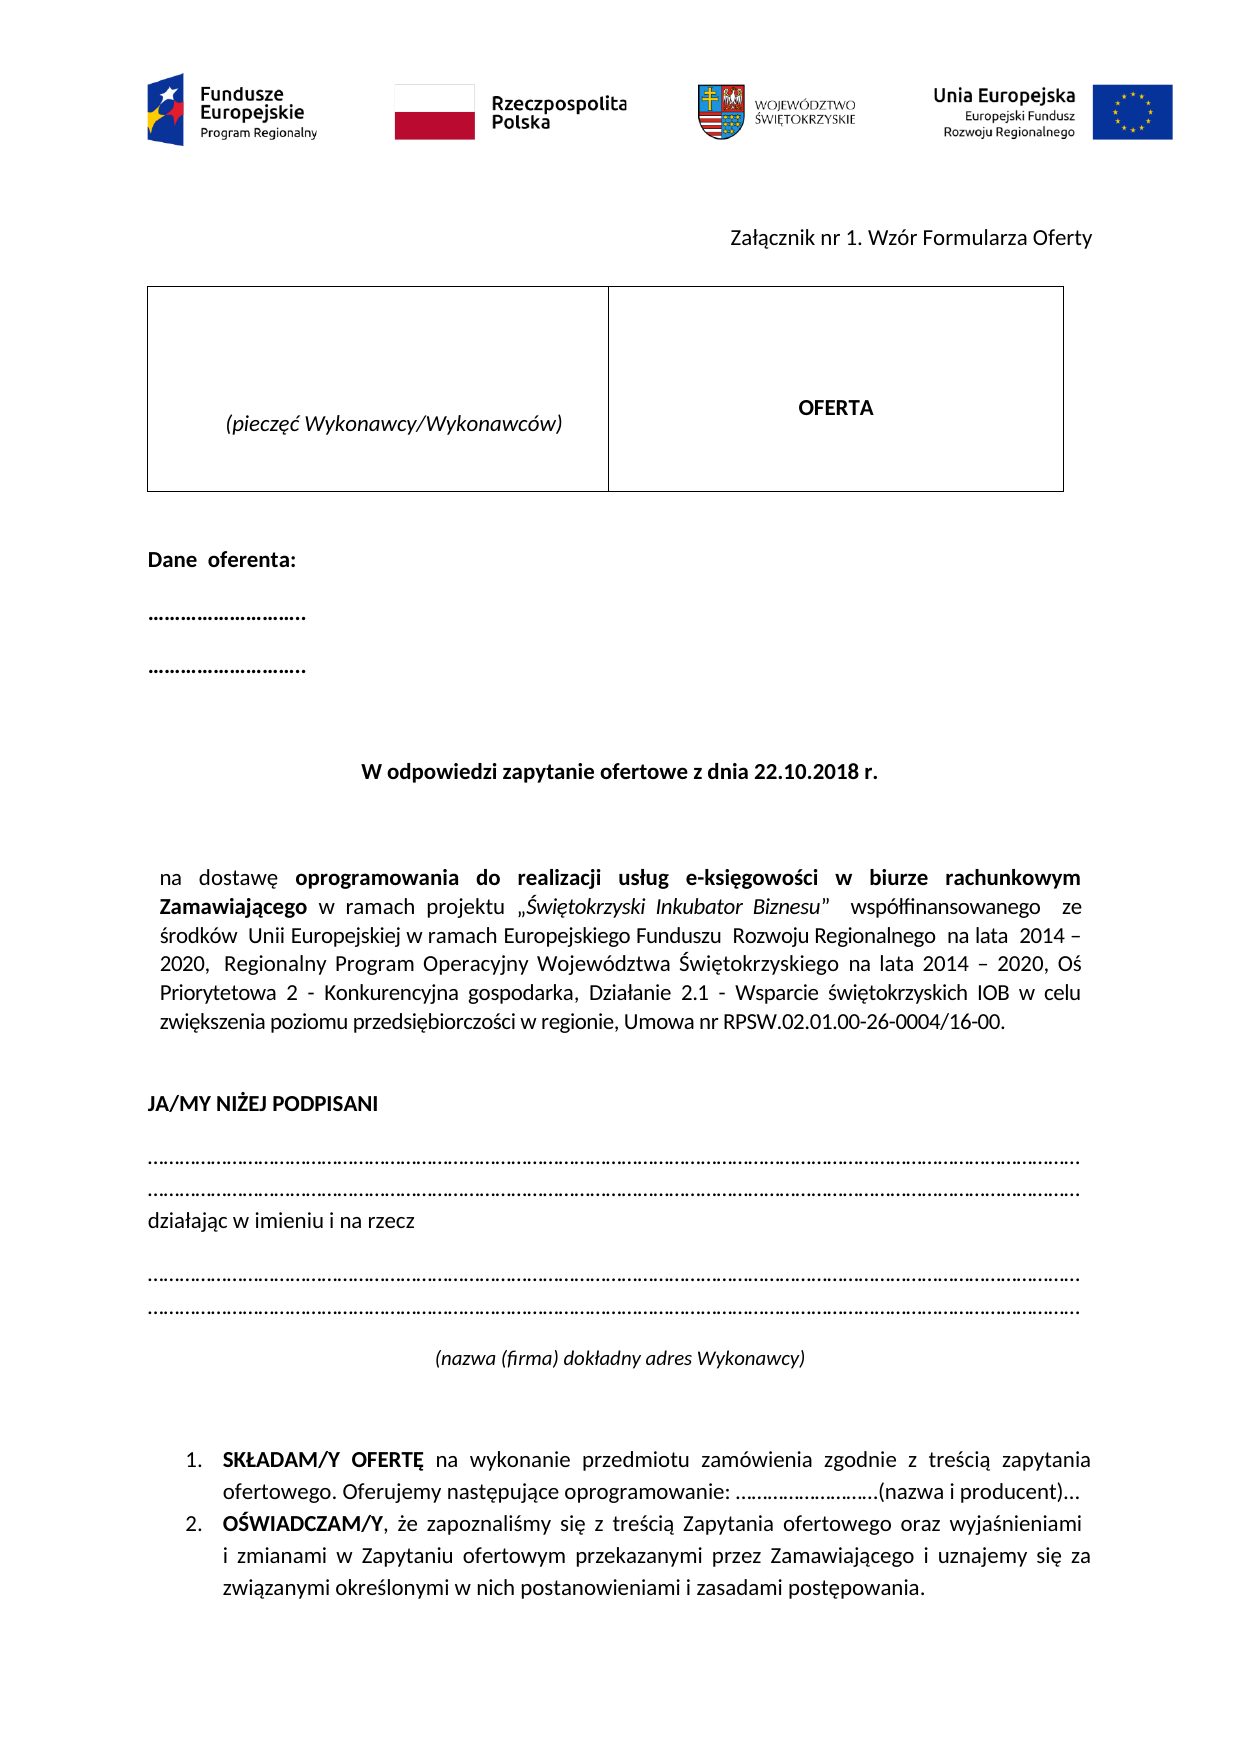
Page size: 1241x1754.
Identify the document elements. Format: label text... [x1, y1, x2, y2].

text ………………………………………………………………………………………………………………………………………………………………………………………………………………………………………………………………………………………………………………………… [148, 1259, 1093, 1320]
text Załącznik nr 1. Wzór Formularza Oferty [148, 223, 1093, 251]
picture [394, 73, 627, 146]
text (nazwa (firma) dokładny adres Wykonawcy) [148, 1345, 1093, 1370]
list OŚWIADCZAM/Y, że zapoznaliśmy się z treścią Zapytania ofertowego oraz wyjaśnieniami i zmianami w Zapytaniu ofertowym przekazanymi przez Zamawiającego i uznajemy się za związanymi określonymi w nich postanowieniami i zasadami postępowania. [185, 1509, 1093, 1602]
text ………………………………………………………………………………………………………………………………………………………………………………………………………………………………………………………………………………………………………………………… działając w imieniu i na rzecz [148, 1142, 1093, 1234]
text Dane oferenta: [148, 545, 1093, 573]
text ……………………….. [148, 651, 1093, 679]
text JA/MY NIŻEJ PODPISANI [148, 1089, 1093, 1117]
table_header (pieczęć Wykonawcy/Wykonawców) [148, 287, 608, 491]
list SKŁADAM/Y OFERTĘ na wykonanie przedmiotu zamówienia zgodnie z treścią zapytania ofertowego. Oferujemy następujące oprogramowanie: ………………………(nazwa i producent)… [185, 1445, 1093, 1505]
picture [698, 73, 855, 146]
text na dostawę oprogramowania do realizacji usług e-księgowości w biurze rachunkowym Zamawiającego w ramach projektu „Świętokrzyski Inkubator Biznesu” współfinansowanego ze środków Unii Europejskiej w ramach Europejskiego Funduszu Rozwoju Regionalnego na lata 2014 – 2020, Regionalny Program Operacyjny Województwa Świętokrzyskiego na lata 2014 – 2020, Oś Priorytetowa 2 - Konkurencyjna gospodarka, Działanie 2.1 - Wsparcie świętokrzyskich IOB w celu zwiększenia poziomu przedsiębiorczości w regionie, Umowa nr RPSW.02.01.00-26-0004/16-00. [159, 863, 1082, 1035]
picture [934, 73, 1173, 146]
table_header OFERTA [609, 287, 1063, 491]
picture [147, 73, 317, 146]
text W odpowiedzi zapytanie ofertowe z dnia 22.10.2018 r. [148, 757, 1093, 785]
text ……………………….. [148, 598, 1093, 626]
